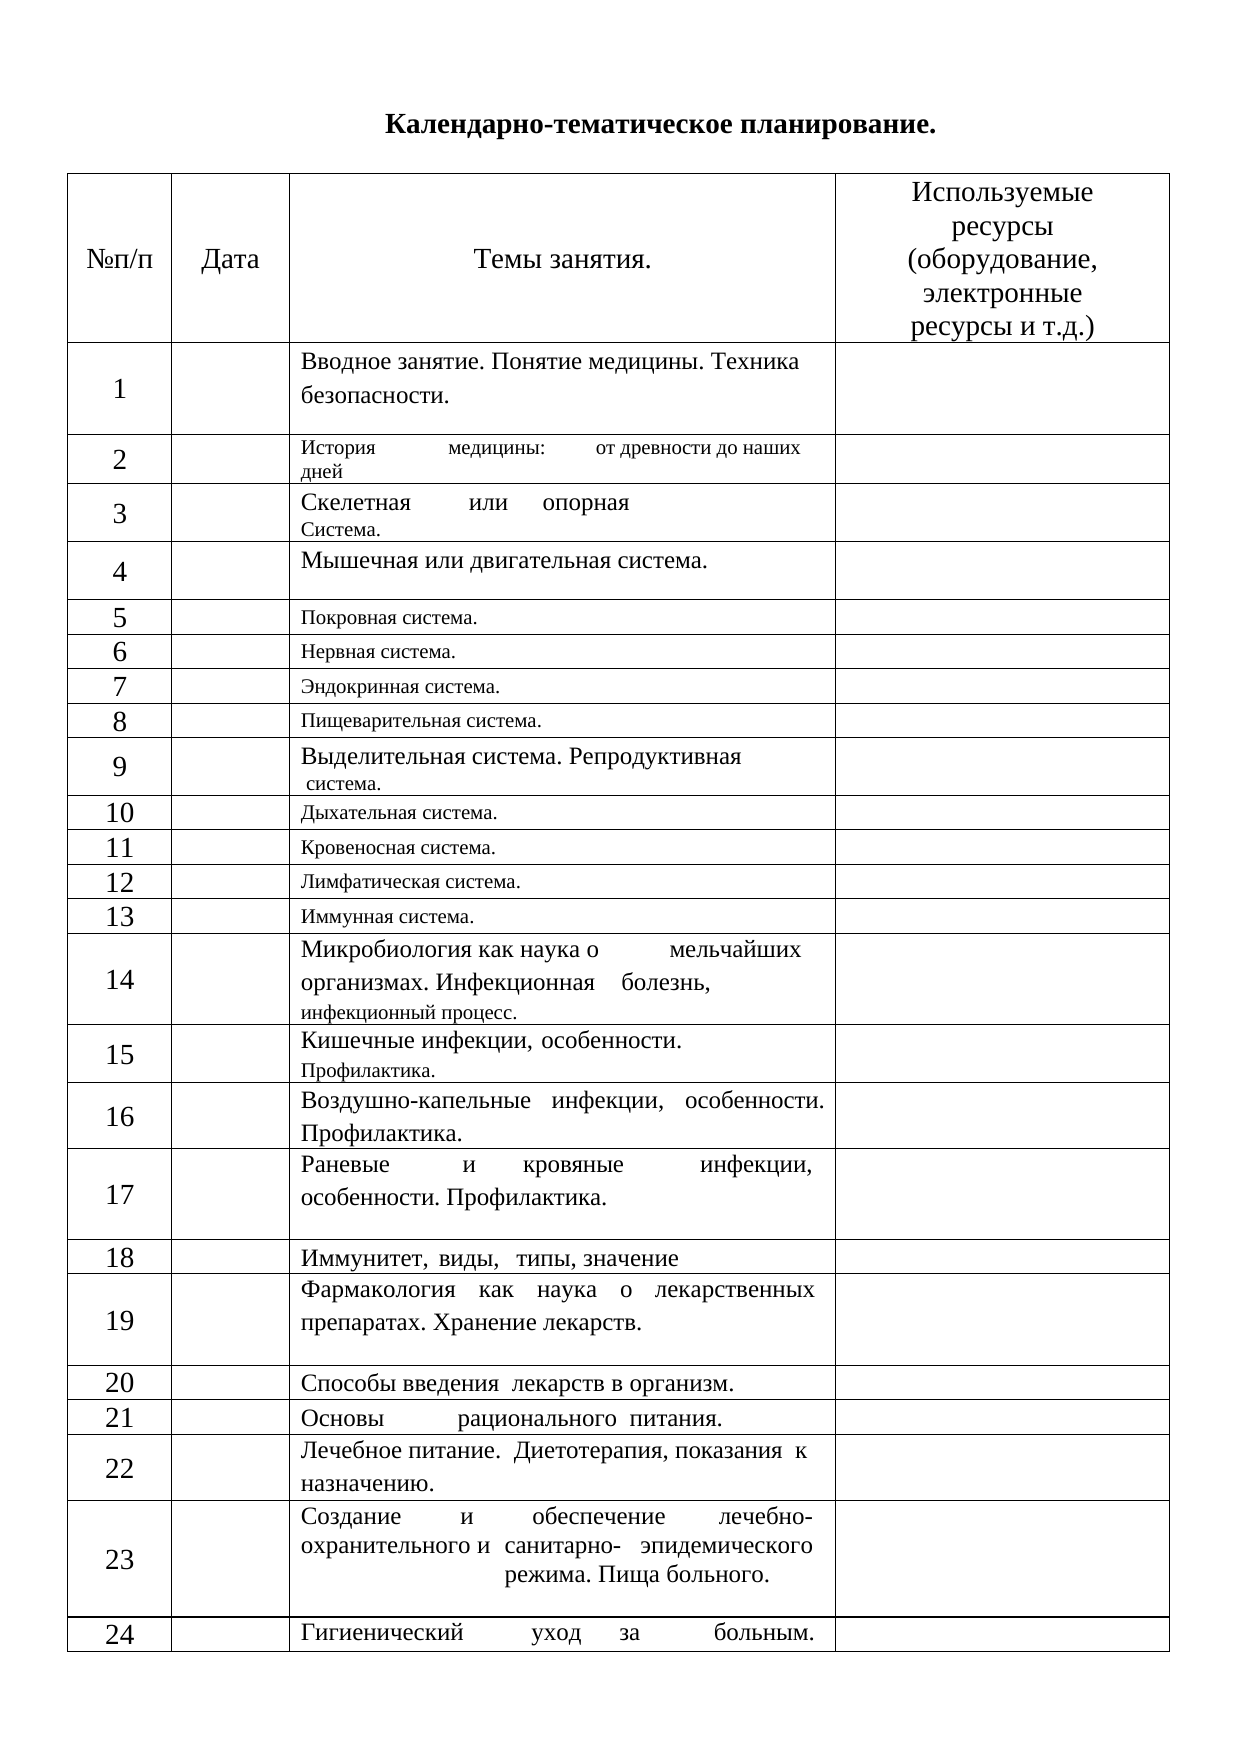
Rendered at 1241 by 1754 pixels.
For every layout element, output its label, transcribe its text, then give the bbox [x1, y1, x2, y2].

table_cell Выделительная система. Репродуктивная система. [290, 738, 835, 794]
table_cell Микробиология как наука о мельчайших организмах. Инфекционная болезнь, инфекционный процесс. [290, 934, 835, 1024]
table_cell 19 [68, 1274, 171, 1364]
table_cell [172, 1435, 289, 1500]
table_header Дата [172, 174, 289, 342]
table_cell 14 [68, 934, 171, 1024]
table_cell [836, 435, 1169, 483]
table_cell [172, 343, 289, 434]
table_cell 11 [68, 830, 171, 864]
table_cell 5 [68, 600, 171, 633]
table_cell [836, 865, 1169, 898]
table_cell [836, 796, 1169, 829]
table_cell Скелетная или опорная Система. [290, 484, 835, 541]
table_cell [836, 635, 1169, 668]
table_cell [836, 1025, 1169, 1082]
table_cell [172, 600, 289, 633]
table_cell [836, 1149, 1169, 1239]
table_cell [836, 343, 1169, 434]
table_cell [836, 934, 1169, 1024]
table_cell Эндокринная система. [290, 669, 835, 703]
table_cell [836, 1274, 1169, 1364]
table_cell [836, 1618, 1169, 1651]
table_cell [172, 1240, 289, 1273]
table_cell [172, 1149, 289, 1239]
table_cell Вводное занятие. Понятие медицины. Техника безопасности. [290, 343, 835, 434]
text Календарно-тематическое планирование. [142, 106, 1180, 140]
table_cell 9 [68, 738, 171, 794]
table_cell Дыхательная система. [290, 796, 835, 829]
table_cell [172, 830, 289, 864]
table_cell [836, 1083, 1169, 1148]
table_cell Иммунная система. [290, 899, 835, 933]
table_cell [836, 1400, 1169, 1434]
table_cell [836, 600, 1169, 633]
table_cell 4 [68, 542, 171, 599]
table_cell 24 [68, 1618, 171, 1651]
table_cell [172, 484, 289, 541]
table_cell Лечебное питание. Диетотерапия, показания к назначению. [290, 1435, 835, 1500]
table_cell 21 [68, 1400, 171, 1434]
table_cell [836, 669, 1169, 703]
table_cell 1 [68, 343, 171, 434]
table_cell 3 [68, 484, 171, 541]
table_cell Создание и обеспечение лечебно-охранительного и санитарно- эпидемического режима. Пища больного. [290, 1501, 835, 1616]
table_cell [836, 1501, 1169, 1616]
table_cell Пищеварительная система. [290, 704, 835, 737]
table_cell 10 [68, 796, 171, 829]
table_cell [172, 899, 289, 933]
table_cell [836, 1435, 1169, 1500]
table_cell [836, 1366, 1169, 1399]
table_cell [172, 865, 289, 898]
table_header №п/п [68, 174, 171, 342]
table_cell 23 [68, 1501, 171, 1616]
table_cell [172, 1025, 289, 1082]
table_cell Фармакология как наука о лекарственных препаратах. Хранение лекарств. [290, 1274, 835, 1364]
table_cell [172, 635, 289, 668]
table_cell Лимфатическая система. [290, 865, 835, 898]
table_cell Воздушно-капельные инфекции, особенности. Профилактика. [290, 1083, 835, 1148]
table_cell 22 [68, 1435, 171, 1500]
table_cell Нервная система. [290, 635, 835, 668]
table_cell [290, 1618, 835, 1651]
table_cell Способы введения лекарств в организм. [290, 1366, 835, 1399]
table_cell Кровеносная система. [290, 830, 835, 864]
table_cell [172, 1083, 289, 1148]
table_cell 12 [68, 865, 171, 898]
table_cell Иммунитет, виды, типы, значение [290, 1240, 835, 1273]
table_cell [172, 1274, 289, 1364]
table_cell Основы рационального питания. [290, 1400, 835, 1434]
table_cell 13 [68, 899, 171, 933]
table_cell [172, 669, 289, 703]
table_cell 17 [68, 1149, 171, 1239]
table_cell [836, 542, 1169, 599]
table_cell [836, 830, 1169, 864]
table_header Темы занятия. [290, 174, 835, 342]
table_cell [836, 738, 1169, 794]
table_cell [172, 1366, 289, 1399]
table_cell [172, 934, 289, 1024]
table_cell [172, 1501, 289, 1616]
table_cell 20 [68, 1366, 171, 1399]
table_cell [172, 704, 289, 737]
table_cell Покровная система. [290, 600, 835, 633]
table_cell [172, 1618, 289, 1651]
table_cell [172, 738, 289, 794]
table_cell 18 [68, 1240, 171, 1273]
table_cell 8 [68, 704, 171, 737]
table_cell [172, 1400, 289, 1434]
table_cell 2 [68, 435, 171, 483]
table_cell [172, 796, 289, 829]
table_header Используемые ресурсы (оборудование, электронные ресурсы и т.д.) [836, 174, 1169, 342]
table_cell История медицины: от древности до наших дней [290, 435, 835, 483]
table_cell [836, 704, 1169, 737]
table_cell [172, 542, 289, 599]
table_cell [836, 899, 1169, 933]
table_cell 15 [68, 1025, 171, 1082]
table_cell 7 [68, 669, 171, 703]
table_cell Кишечные инфекции, особенности. Профилактика. [290, 1025, 835, 1082]
table_cell [172, 435, 289, 483]
table_cell Раневые и кровяные инфекции, особенности. Профилактика. [290, 1149, 835, 1239]
table_cell 6 [68, 635, 171, 668]
table_cell 16 [68, 1083, 171, 1148]
table_cell [836, 1240, 1169, 1273]
table_cell Мышечная или двигательная система. [290, 542, 835, 599]
table_cell [836, 484, 1169, 541]
